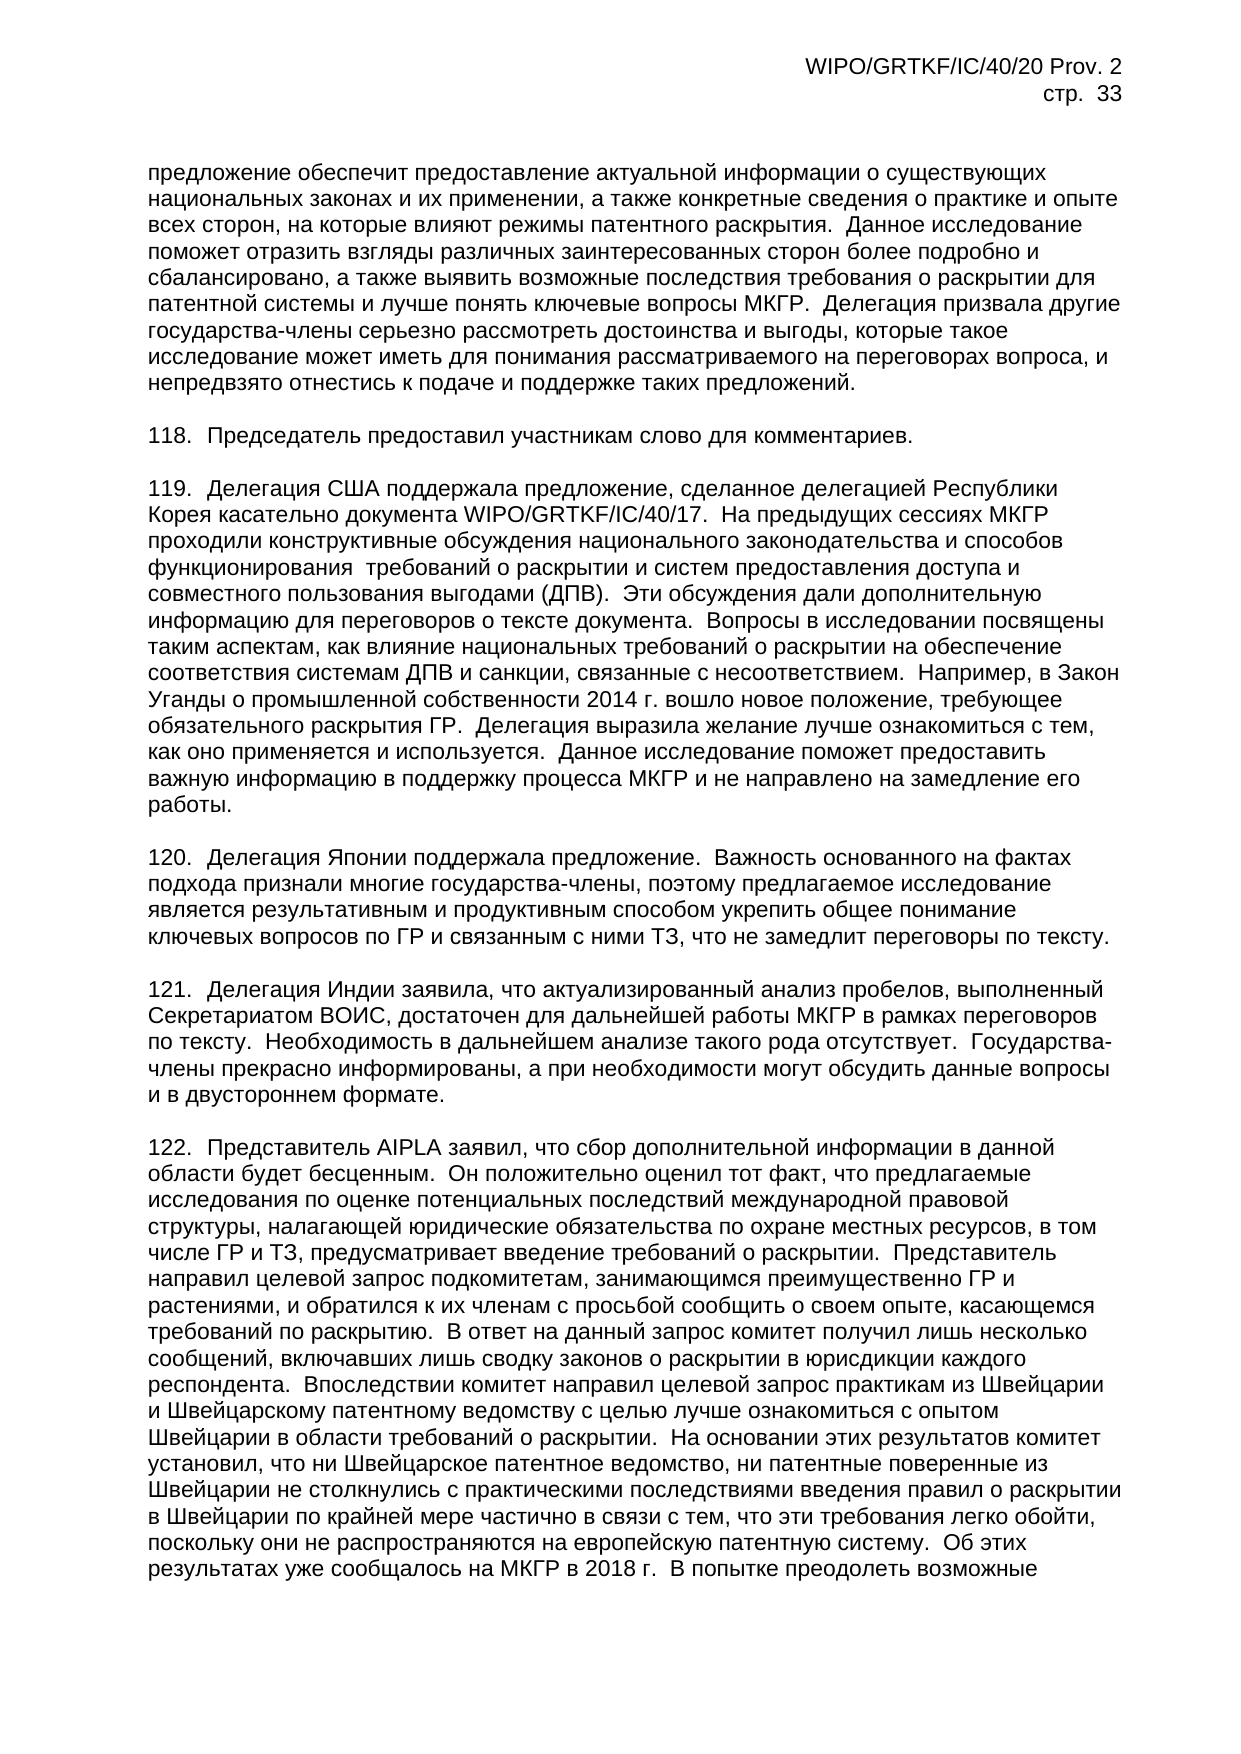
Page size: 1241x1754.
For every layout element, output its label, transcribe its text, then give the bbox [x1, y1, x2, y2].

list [148, 1134, 1122, 1582]
list Делегация США поддержала предложение, сделанное делегацией Республики Корея касательно документа WIPO/GRTKF/IC/40/17. На предыдущих сессиях МКГР проходили конструктивные обсуждения национального законодательства и способов функционирования требований о раскрытии и систем предоставления доступа и совместного пользования выгодами (ДПВ). Эти обсуждения дали дополнительную информацию для переговоров о тексте документа. Вопросы в исследовании посвящены таким аспектам, как влияние национальных требований о раскрытии на обеспечение соответствия системам ДПВ и санкции, связанные с несоответствием. Например, в Закон Уганды о промышленной собственности 2014 г. вошло новое положение, требующее обязательного раскрытия ГР. Делегация выразила желание лучше ознакомиться с тем, как оно применяется и используется. Данное исследование поможет предоставить важную информацию в поддержку процесса МКГР и не направлено на замедление его работы. [148, 475, 1122, 817]
list Председатель предоставил участникам слово для комментариев. [148, 422, 1122, 448]
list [148, 158, 1122, 396]
list Делегация Японии поддержала предложение. Важность основанного на фактах подхода признали многие государства-члены, поэтому предлагаемое исследование является результативным и продуктивным способом укрепить общее понимание ключевых вопросов по ГР и связанным с ними ТЗ, что не замедлит переговоры по тексту. [148, 844, 1122, 949]
list Делегация Индии заявила, что актуализированный анализ пробелов, выполненный Секретариатом ВОИС, достаточен для дальнейшей работы МКГР в рамках переговоров по тексту. Необходимость в дальнейшем анализе такого рода отсутствует. Государства-члены прекрасно информированы, а при необходимости могут обсудить данные вопросы и в двустороннем формате. [148, 976, 1122, 1107]
